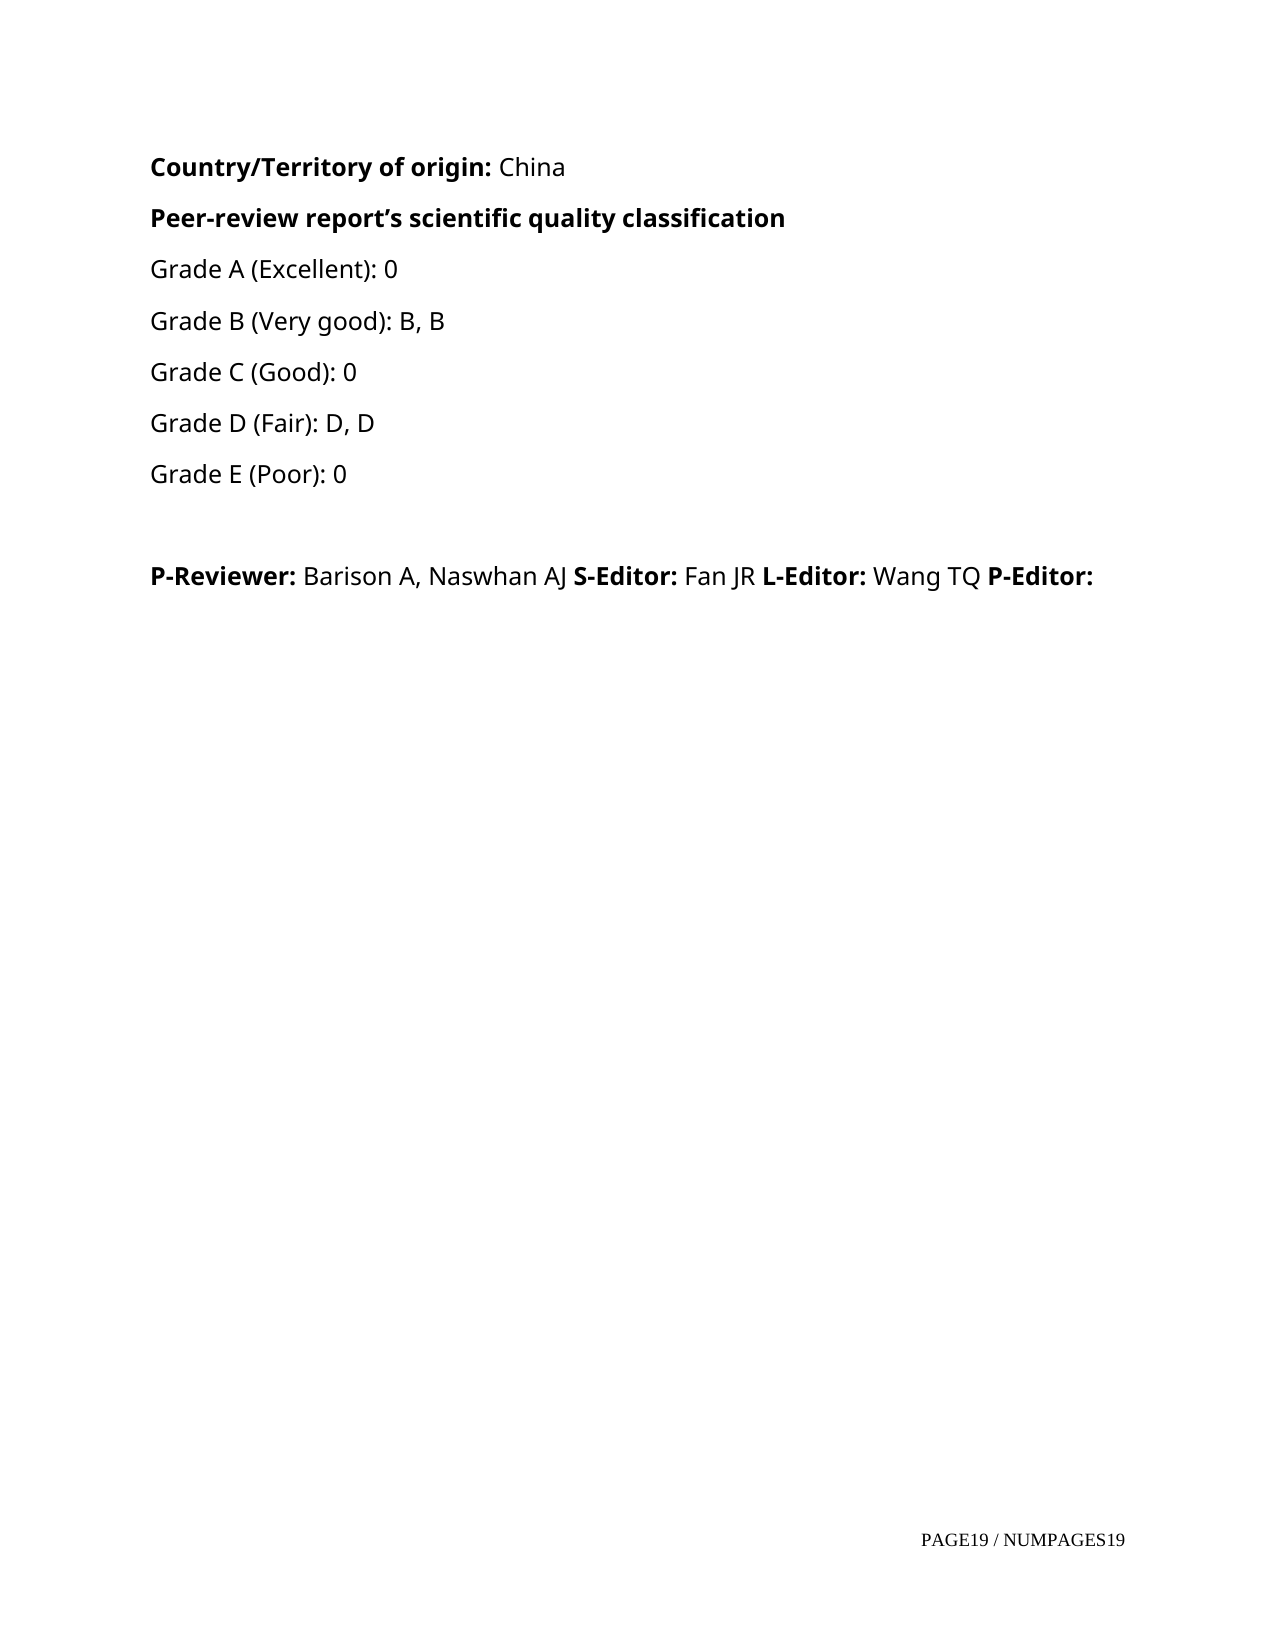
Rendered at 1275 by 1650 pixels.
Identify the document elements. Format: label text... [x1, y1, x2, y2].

text Grade D (Fair): D, D [150, 405, 1125, 439]
text Grade C (Good): 0 [150, 354, 1125, 388]
text Grade B (Very good): B, B [150, 303, 1125, 337]
text Grade A (Excellent): 0 [150, 252, 1125, 286]
text P-Reviewer: Barison A, Naswhan AJ S-Editor: Fan JR L-Editor: Wang TQ P-Editor: [150, 558, 1125, 592]
text Peer-review report’s scientific quality classification [150, 201, 1125, 235]
text Country/Territory of origin: China [150, 150, 1125, 184]
text Grade E (Poor): 0 [150, 456, 1125, 490]
